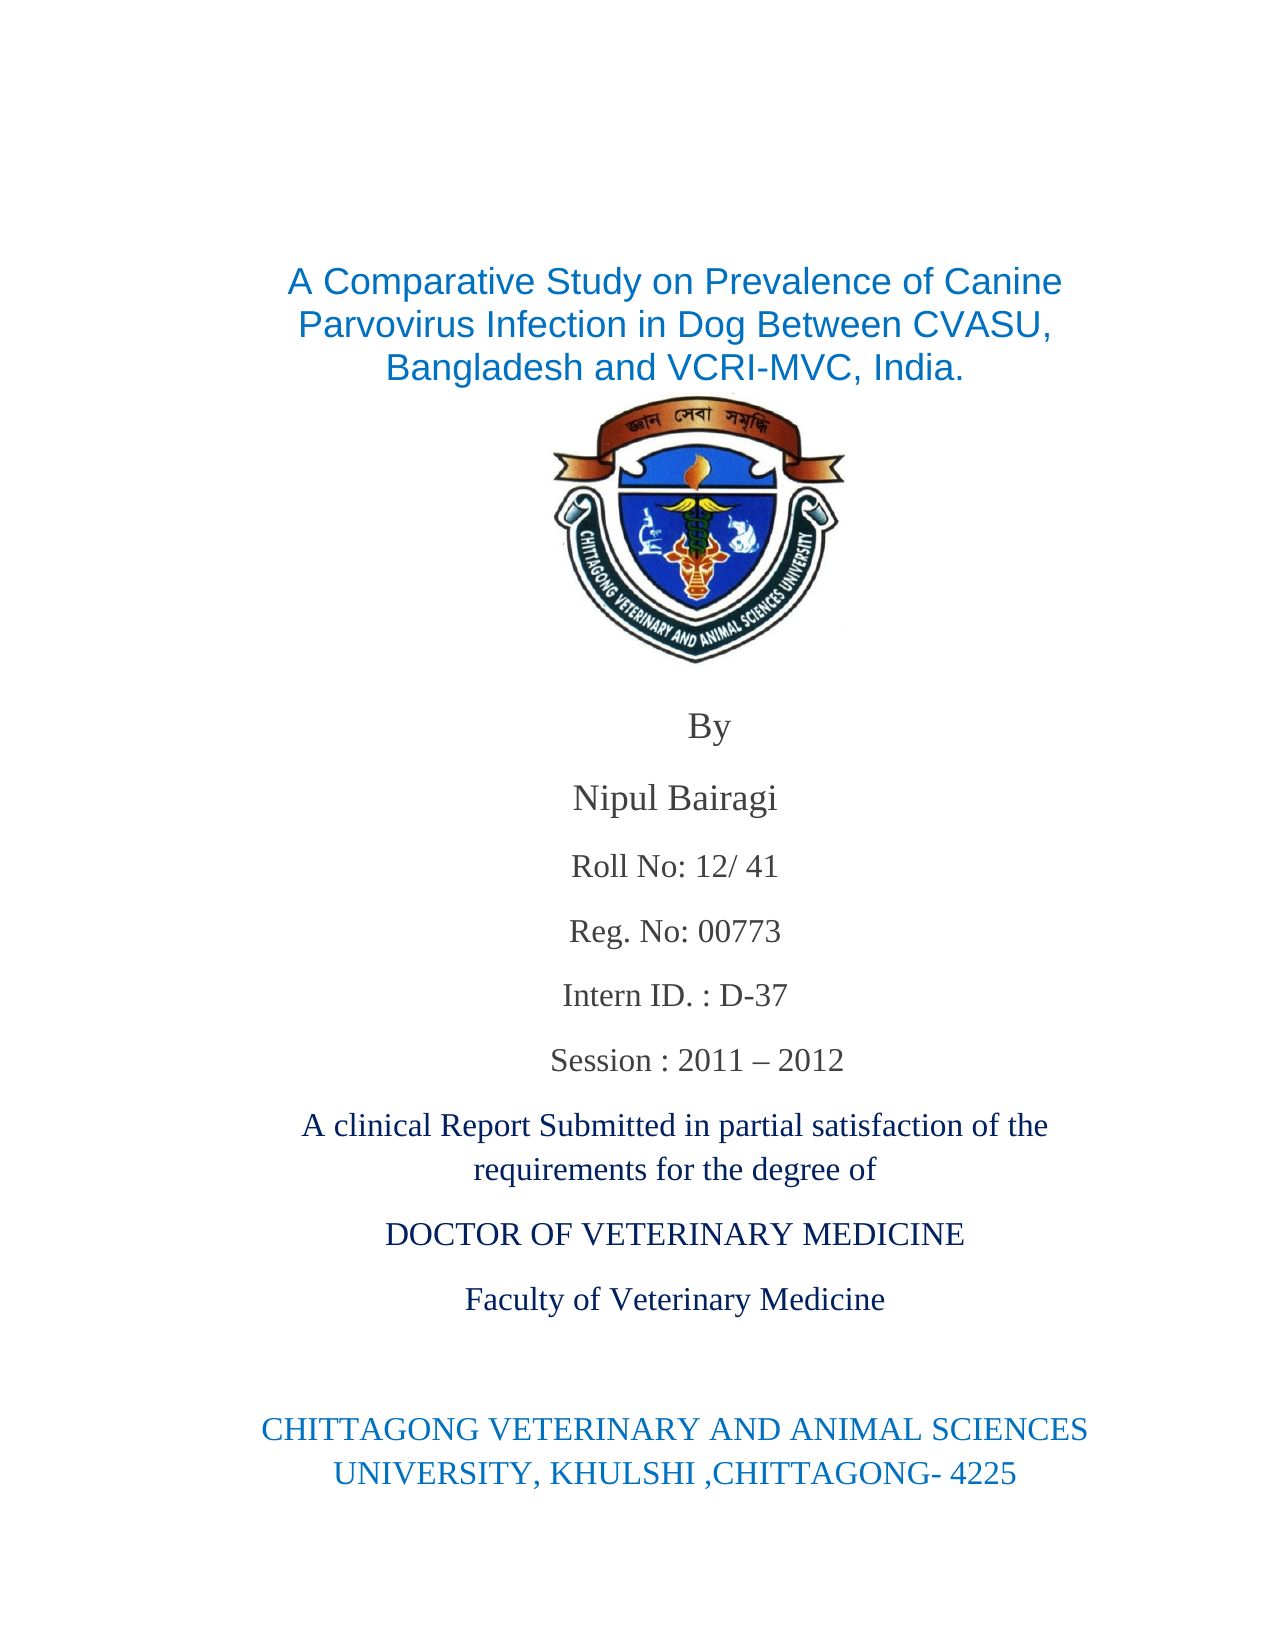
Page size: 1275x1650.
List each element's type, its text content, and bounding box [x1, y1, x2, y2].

text By [225, 703, 1125, 746]
text Faculty of Veterinary Medicine [225, 1279, 1125, 1318]
text Nipul Bairagi [225, 776, 1125, 819]
text A Comparative Study on Prevalence of Canine Parvovirus Infection in Dog Between CVASU, Bangladesh and VCRI-MVC, India. [225, 259, 1125, 388]
text Session : 2011 – 2012 [225, 1041, 1125, 1079]
text Roll No: 12/ 41 [225, 846, 1125, 884]
text Intern ID. : D-37 [225, 976, 1125, 1014]
text DOCTOR OF VETERINARY MEDICINE [225, 1214, 1125, 1253]
text CHITTAGONG VETERINARY AND ANIMAL SCIENCES UNIVERSITY, KHULSHI ,CHITTAGONG- 4225 [225, 1409, 1125, 1492]
text A clinical Report Submitted in partial satisfaction of the requirements for the degree of [225, 1106, 1125, 1188]
text Reg. No: 00773 [225, 911, 1125, 949]
picture [549, 392, 849, 665]
